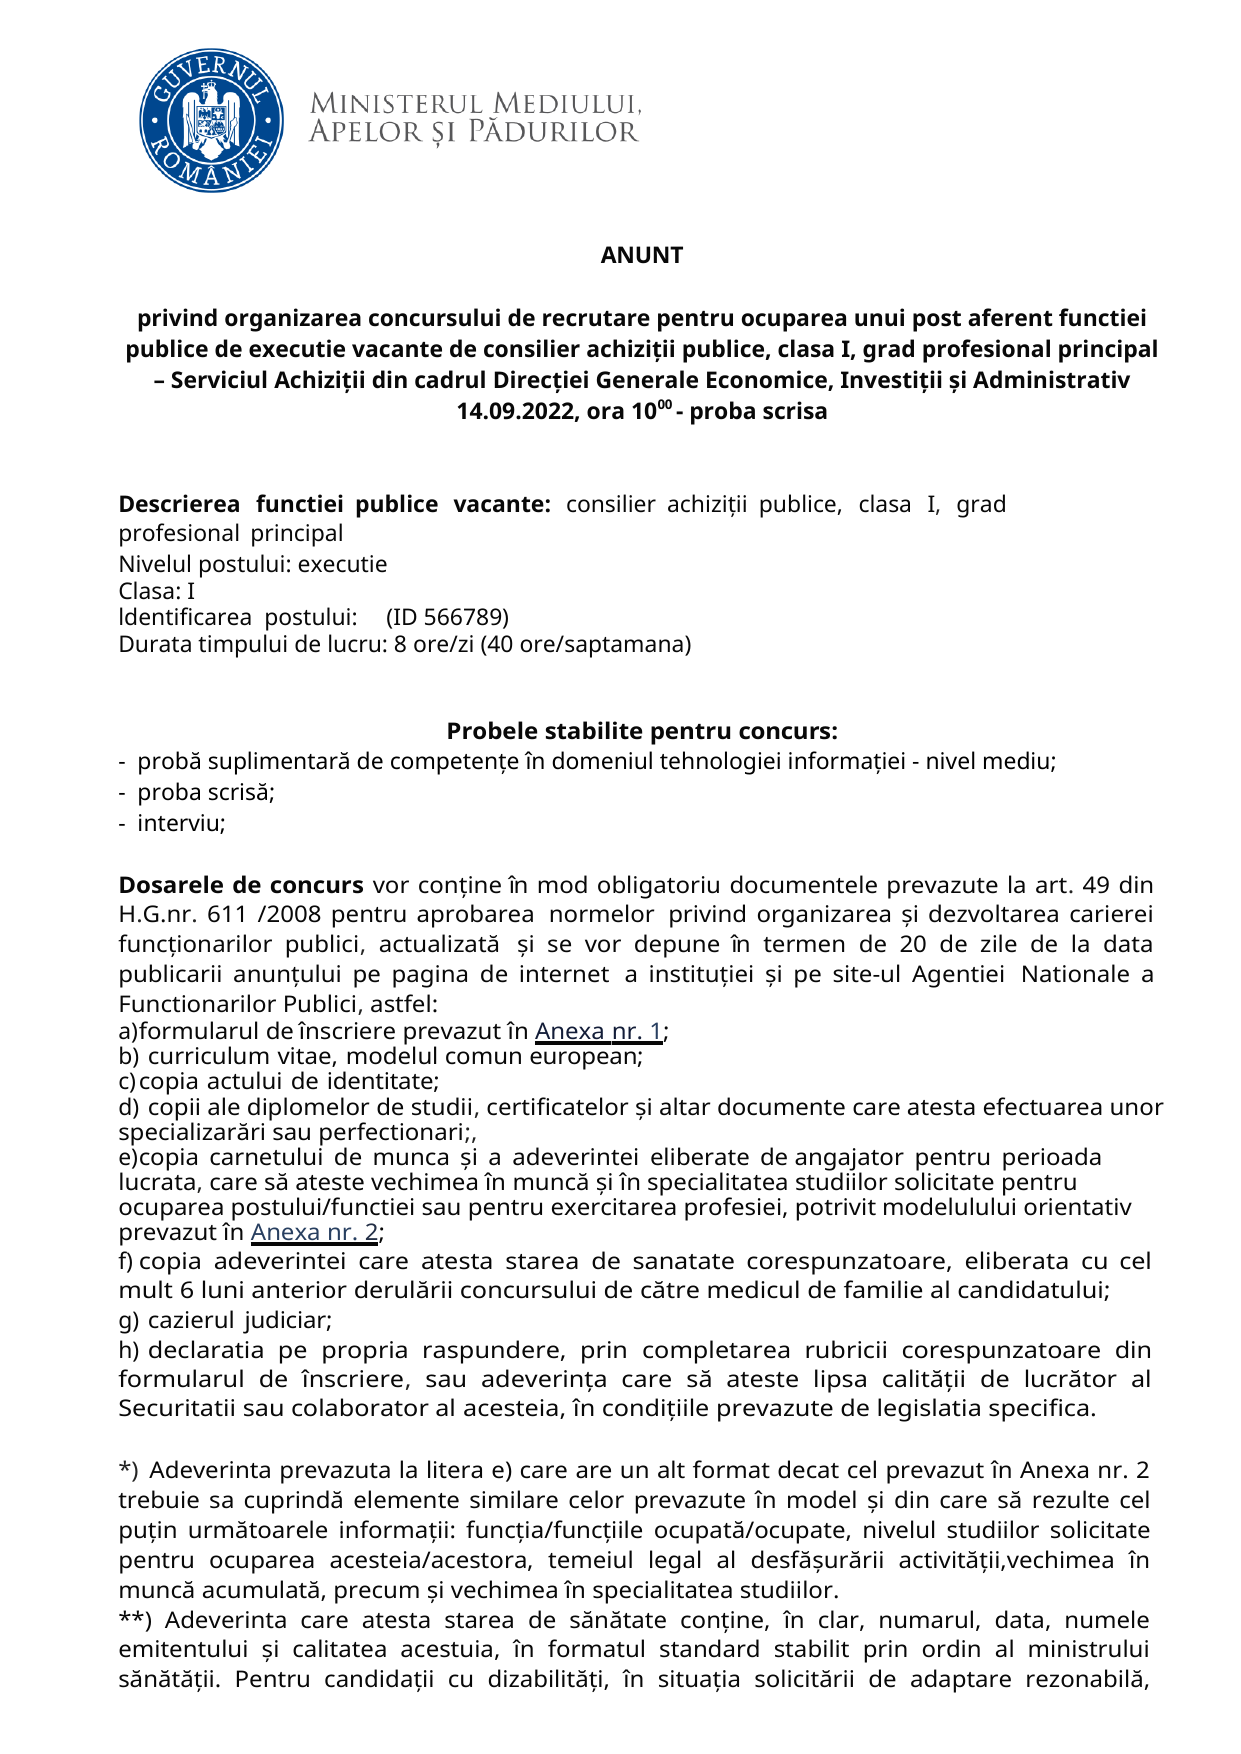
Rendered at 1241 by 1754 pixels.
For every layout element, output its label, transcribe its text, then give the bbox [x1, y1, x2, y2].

text Descrierea functiei publice vacante: consilier achiziții publice, clasa I, grad profesional principal [118, 489, 1007, 548]
text Dosarele de concurs vor conține în mod obligatoriu documentele prevazute la art. 49 din H.G.nr. 611 /2008 pentru aprobarea normelor privind organizarea și dezvoltarea carierei funcționarilor publici, actualizată și se vor depune în termen de 20 de zile de la data publicarii anunțului pe pagina de internet a instituției și pe site-ul Agentiei Nationale a Functionarilor Publici, astfel: [118, 869, 1154, 1019]
picture [137, 45, 668, 193]
list copii ale diplomelor de studii, certificatelor și altar documente care atesta efectuarea unor specializarări sau perfectionari;, [118, 1095, 1166, 1145]
text Clasa: I [118, 578, 1166, 604]
text Durata timpului de lucru: 8 ore/zi (40 ore/saptamana) [118, 631, 1166, 657]
text - interviu; [118, 807, 1166, 838]
text Nivelul postului: executie [118, 548, 1007, 578]
text Probele stabilite pentru concurs: [118, 720, 1166, 744]
text - proba scrisă; [118, 776, 1166, 807]
list cazierul judiciar; [118, 1305, 1152, 1334]
text ANUNT [118, 239, 1166, 270]
list copia adeverintei care atesta starea de sanatate corespunzatoare, eliberata cu cel mult 6 luni anterior derulării concursului de către medicul de familie al candidatului; [118, 1246, 1152, 1305]
list declaratia pe propria raspundere, prin completarea rubricii corespunzatoare din formularul de înscriere, sau adeverința care să ateste lipsa calității de lucrător al Securitatii sau colaborator al acesteia, în condițiile prevazute de legislatia specifica. [118, 1334, 1152, 1424]
text 14.09.2022, ora 1000 - proba scrisa [118, 395, 1166, 426]
text privind organizarea concursului de recrutare pentru ocuparea unui post aferent functiei publice de executie vacante de consilier achiziții publice, clasa I, grad profesional principal – Serviciul Achiziții din cadrul Direcției Generale Economice, Investiții și Administrativ [118, 301, 1166, 395]
list curriculum vitae, modelul comun european; [118, 1045, 1166, 1070]
list copia actului de identitate; [118, 1070, 1166, 1095]
text ldentificarea postului: (ID 566789) [118, 604, 1166, 631]
list formularul de înscriere prevazut în Anexa nr. 1; [118, 1019, 1166, 1045]
text - probă suplimentară de competențe în domeniul tehnologiei informației - nivel mediu; [118, 744, 1166, 776]
text *) Adeverinta prevazuta la litera e) care are un alt format decat cel prevazut în Anexa nr. 2 trebuie sa cuprindă elemente similare celor prevazute în model și din care să rezulte cel puțin următoarele informații: funcția/funcțiile ocupată/ocupate, nivelul studiilor solicitate pentru ocuparea acesteia/acestora, temeiul legal al desfășurării activității,vechimea în muncă acumulată, precum și vechimea în specialitatea studiilor. [118, 1455, 1152, 1605]
list copia carnetului de munca și a adeverintei eliberate de angajator pentru perioada lucrata, care să ateste vechimea în muncă și în specialitatea studiilor solicitate pentru ocuparea postului/functiei sau pentru exercitarea profesiei, potrivit modelulului orientativ prevazut în Anexa nr. 2; [118, 1145, 1166, 1246]
